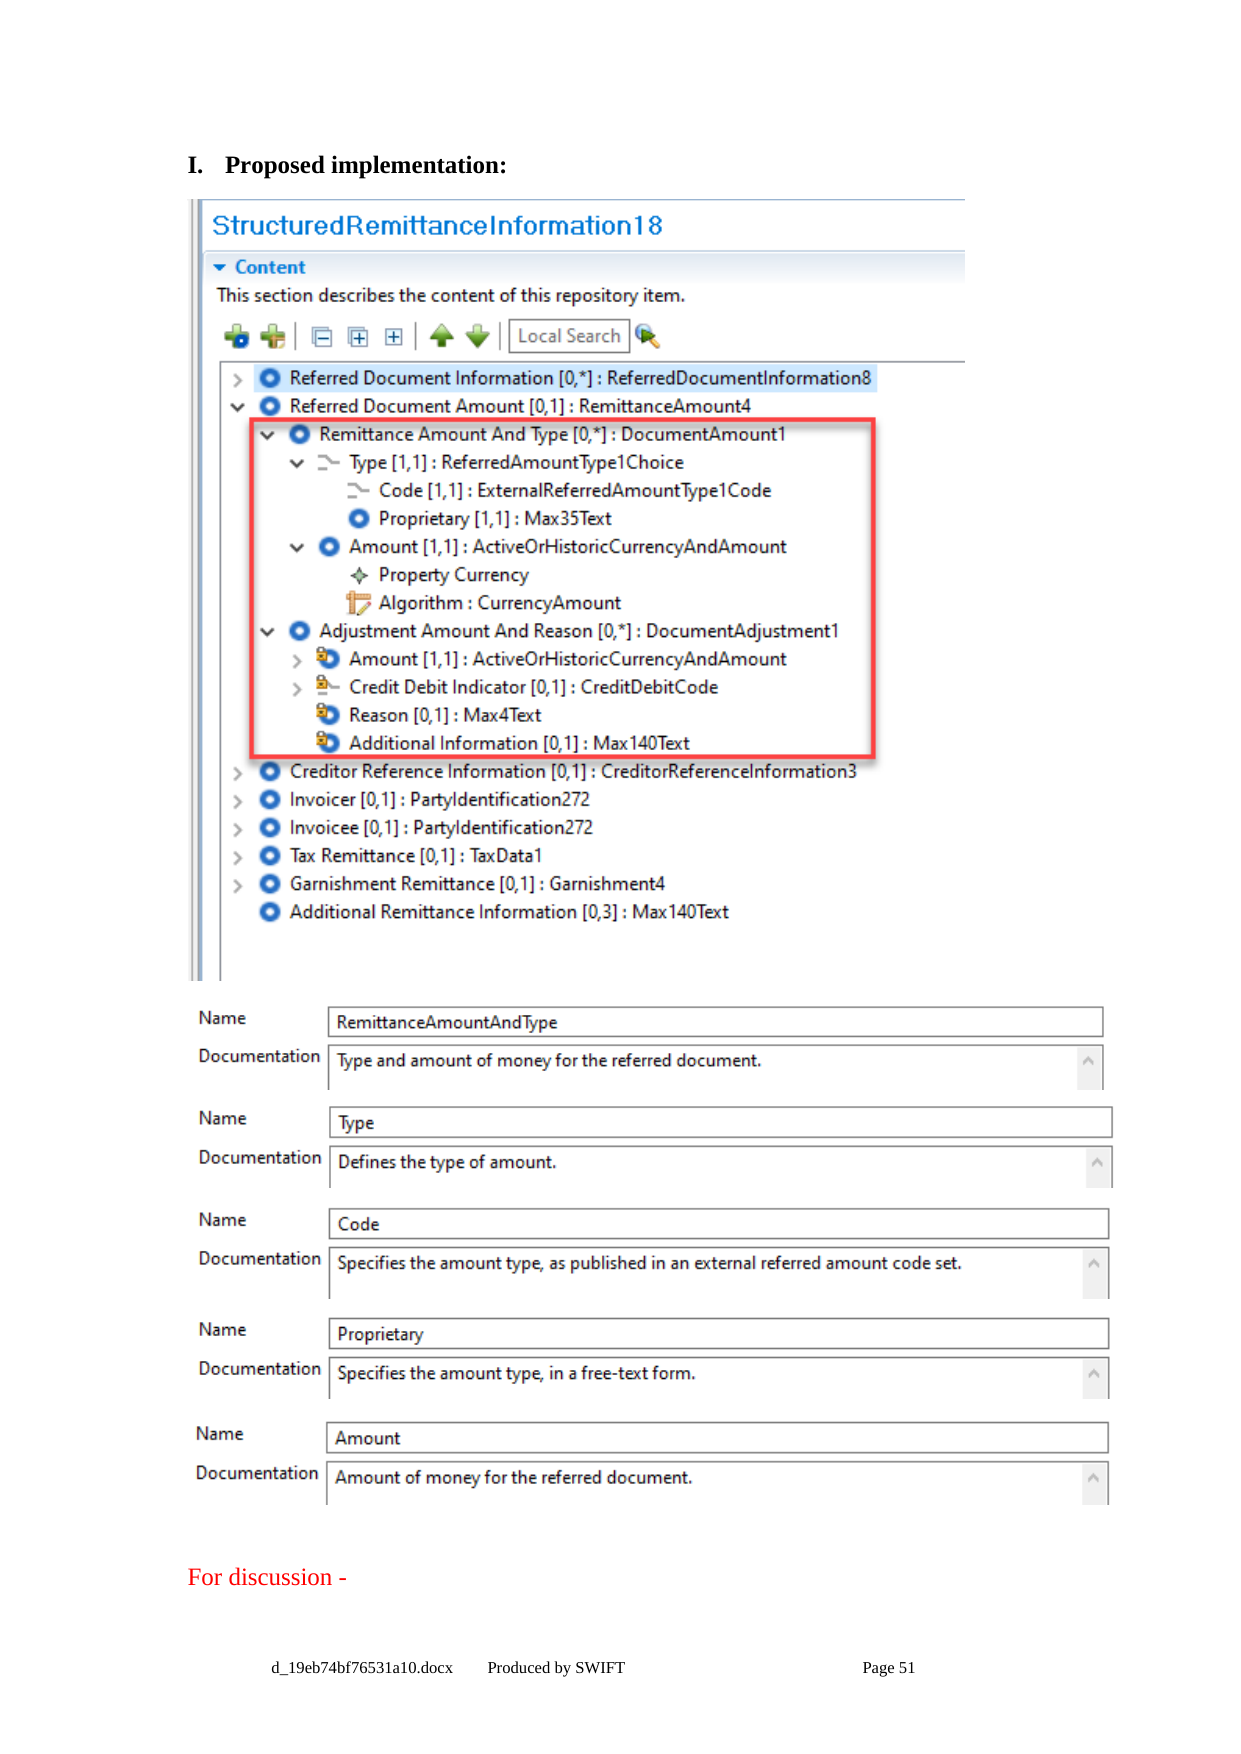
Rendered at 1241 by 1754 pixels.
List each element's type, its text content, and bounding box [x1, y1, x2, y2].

picture [187, 1303, 1123, 1399]
picture [187, 995, 1123, 1188]
picture [187, 1192, 1123, 1299]
picture [187, 1413, 1124, 1505]
text For discussion - [187, 1562, 1122, 1591]
subtitle Proposed implementation: [187, 150, 1122, 179]
picture [187, 199, 965, 981]
